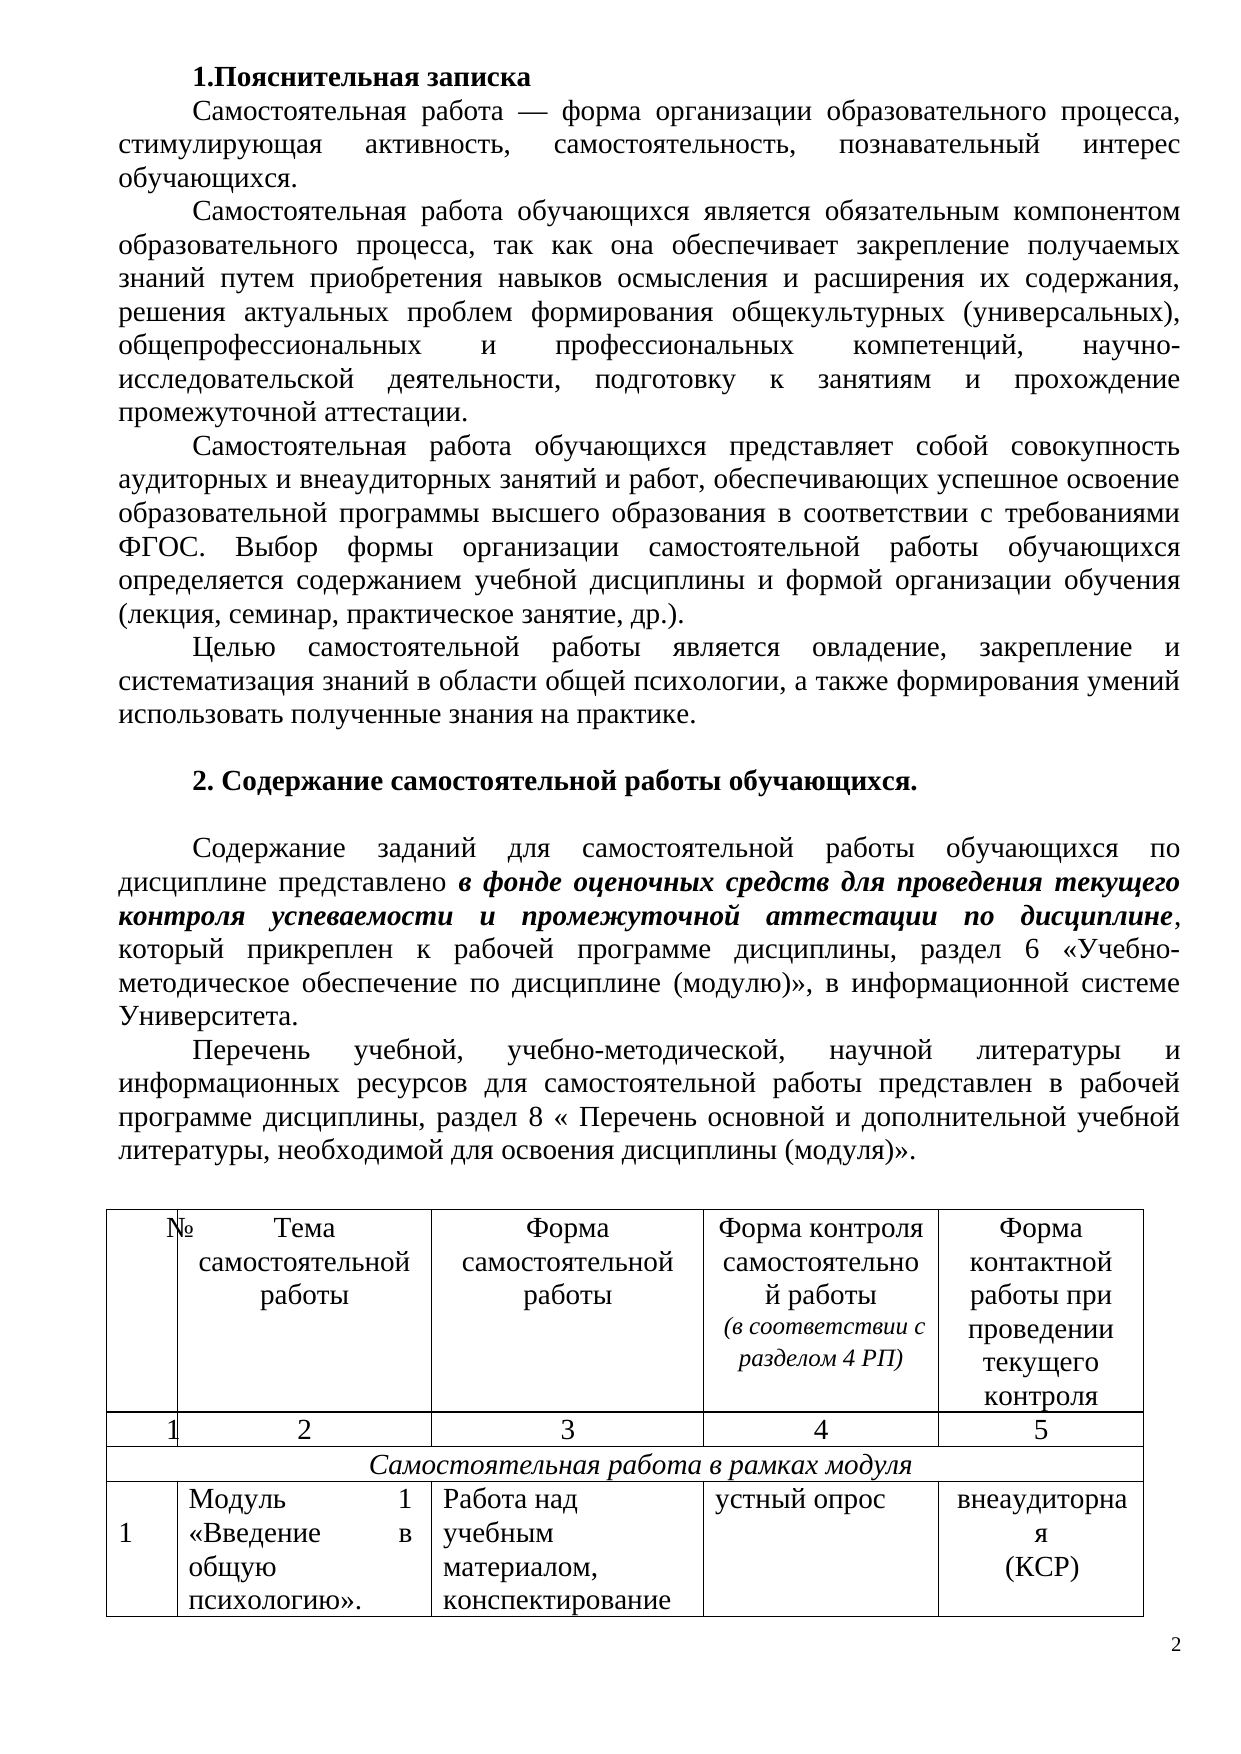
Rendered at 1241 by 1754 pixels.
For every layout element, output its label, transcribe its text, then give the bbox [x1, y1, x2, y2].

table_cell 4 [704, 1413, 938, 1446]
table_cell 1 1 [107, 1482, 177, 1616]
text Самостоятельная работа обучающихся представляет собой совокупность аудиторных и внеаудиторных занятий и работ, обеспечивающих успешное освоение образовательной программы высшего образования в соответствии с требованиями ФГОС. Выбор формы организации самостоятельной работы обучающихся определяется содержанием учебной дисциплины и формой организации обучения (лекция, семинар, практическое занятие, др.). [118, 428, 1181, 629]
text Целью самостоятельной работы является овладение, закрепление и систематизация знаний в области общей психологии, а также формирования умений использовать полученные знания на практике. [118, 629, 1181, 730]
text Содержание заданий для самостоятельной работы обучающихся по дисциплине представлено в фонде оценочных средств для проведения текущего контроля успеваемости и промежуточной аттестации по дисциплине, который прикреплен к рабочей программе дисциплины, раздел 6 «Учебно- методическое обеспечение по дисциплине (модулю)», в информационной системе Университета. [118, 831, 1181, 1032]
text Самостоятельная работа обучающихся является обязательным компонентом образовательного процесса, так как она обеспечивает закрепление получаемых знаний путем приобретения навыков осмысления и расширения их содержания, решения актуальных проблем формирования общекультурных (универсальных), общепрофессиональных и профессиональных компетенций, научно-исследовательской деятельности, подготовку к занятиям и прохождение промежуточной аттестации. [118, 193, 1181, 428]
table_header № [107, 1210, 177, 1411]
table_cell 2 [178, 1413, 431, 1446]
text Самостоятельная работа — форма организации образовательного процесса, стимулирующая активность, самостоятельность, познавательный интерес обучающихся. [118, 93, 1181, 193]
table_cell 3 [432, 1413, 703, 1446]
table_cell внеаудиторная (КСР) [939, 1482, 1143, 1616]
text Перечень учебной, учебно-методической, научной литературы и информационных ресурсов для самостоятельной работы представлен в рабочей программе дисциплины, раздел 8 « Перечень основной и дополнительной учебной литературы, необходимой для освоения дисциплины (модуля)». [118, 1032, 1181, 1166]
table_cell устный опрос [704, 1482, 938, 1616]
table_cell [432, 1482, 703, 1616]
table_cell 5 [939, 1413, 1143, 1446]
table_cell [178, 1482, 431, 1616]
table_header Форма контактной работы при проведении текущего контроля [939, 1210, 1143, 1411]
text 2. Содержание самостоятельной работы обучающихся. [118, 763, 1181, 797]
text 1.Пояснительная записка [118, 59, 1181, 93]
table_cell Самостоятельная работа в рамках модуля [107, 1447, 1143, 1481]
table_header Форма самостоятельной работы [432, 1210, 703, 1411]
table_cell 1 [107, 1413, 177, 1446]
table_header Тема самостоятельной работы [178, 1210, 431, 1411]
table_header Форма контроля самостоятельной работы (в соответствии с разделом 4 РП) [704, 1210, 938, 1411]
